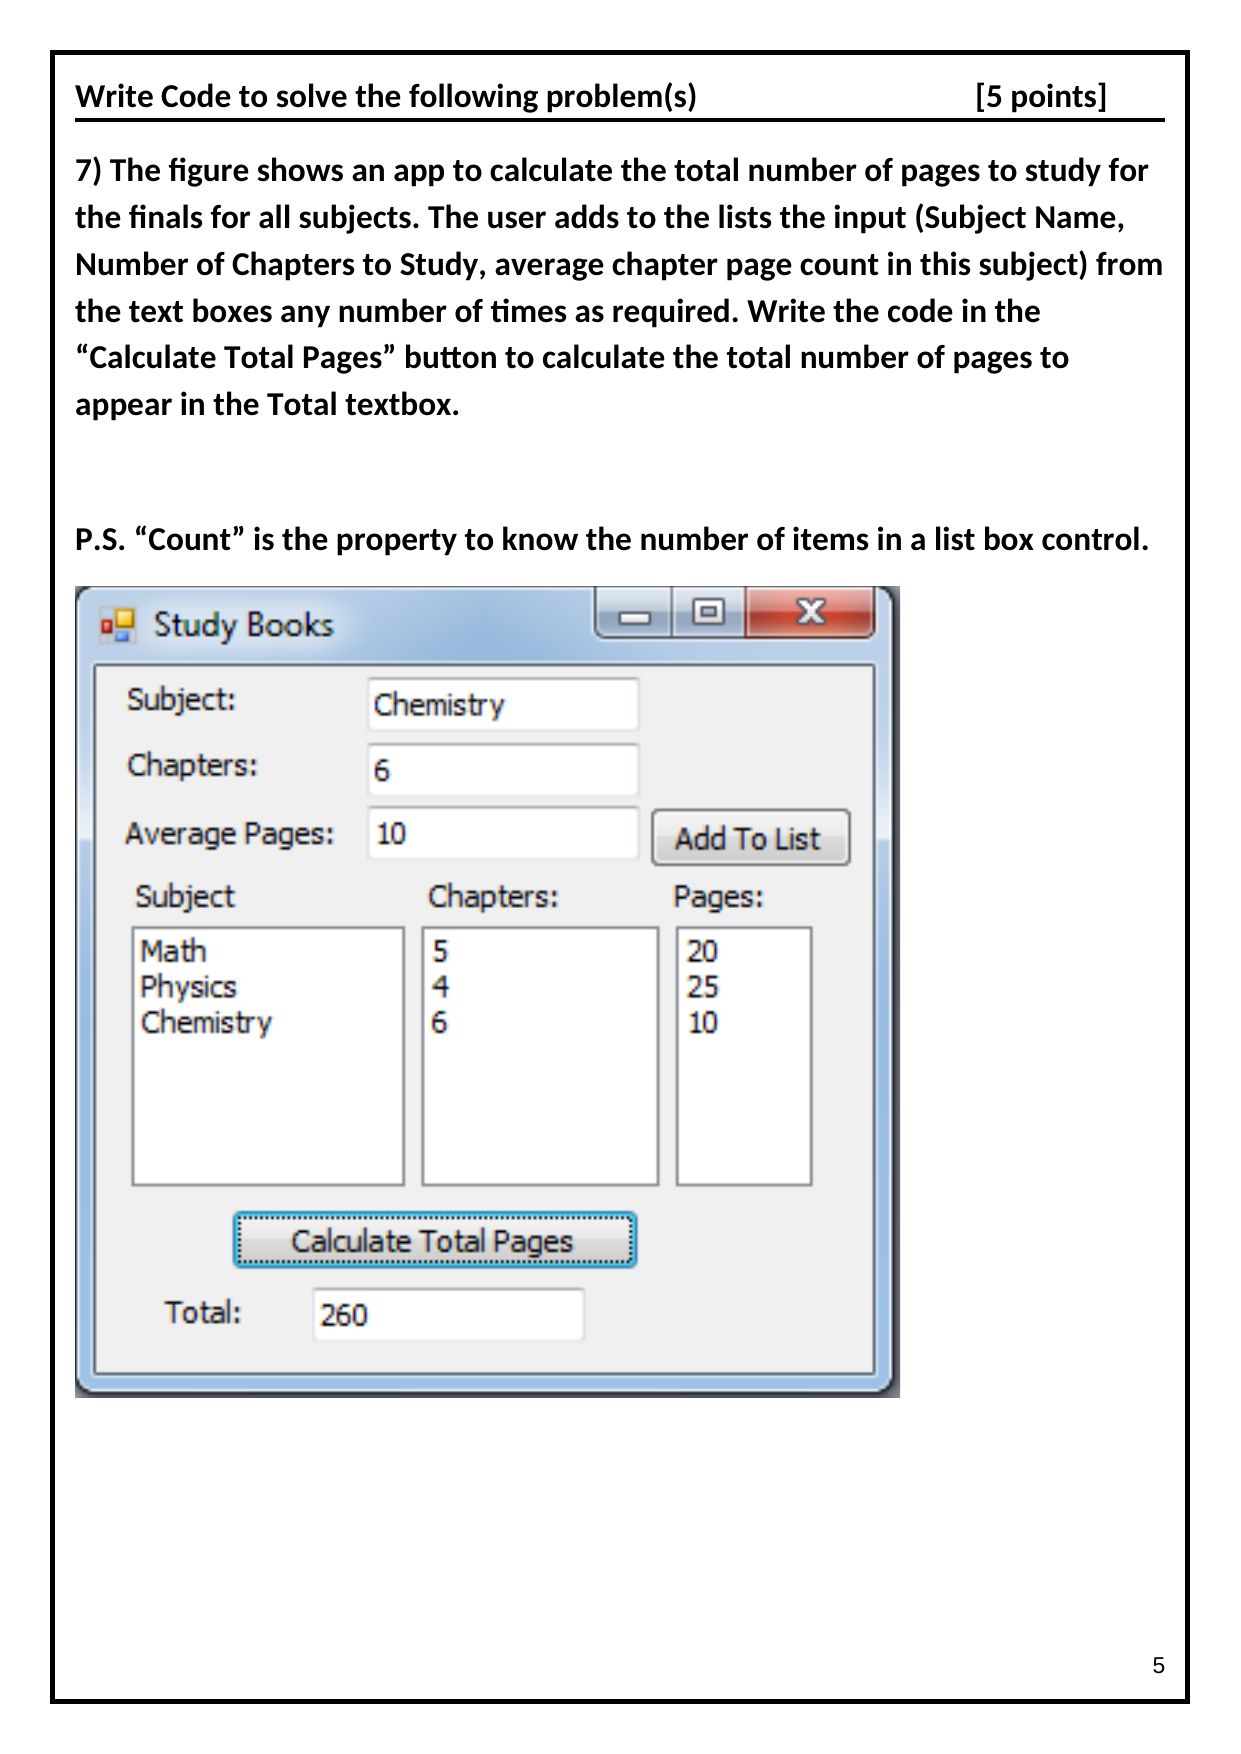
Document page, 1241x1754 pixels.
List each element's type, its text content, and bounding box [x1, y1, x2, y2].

text Write Code to solve the following problem(s) [5 points] [75, 75, 1165, 118]
text 7) The figure shows an app to calculate the total number of pages to study for the finals for all subjects. The user adds to the lists the input (Subject Name, Number of Chapters to Study, average chapter page count in this subject) from the text boxes any number of times as required. Write the code in the “Calculate Total Pages” button to calculate the total number of pages to appear in the Total textbox. [75, 149, 1165, 424]
picture [75, 586, 901, 1398]
text P.S. “Count” is the property to know the number of items in a list box control. [75, 518, 1165, 559]
